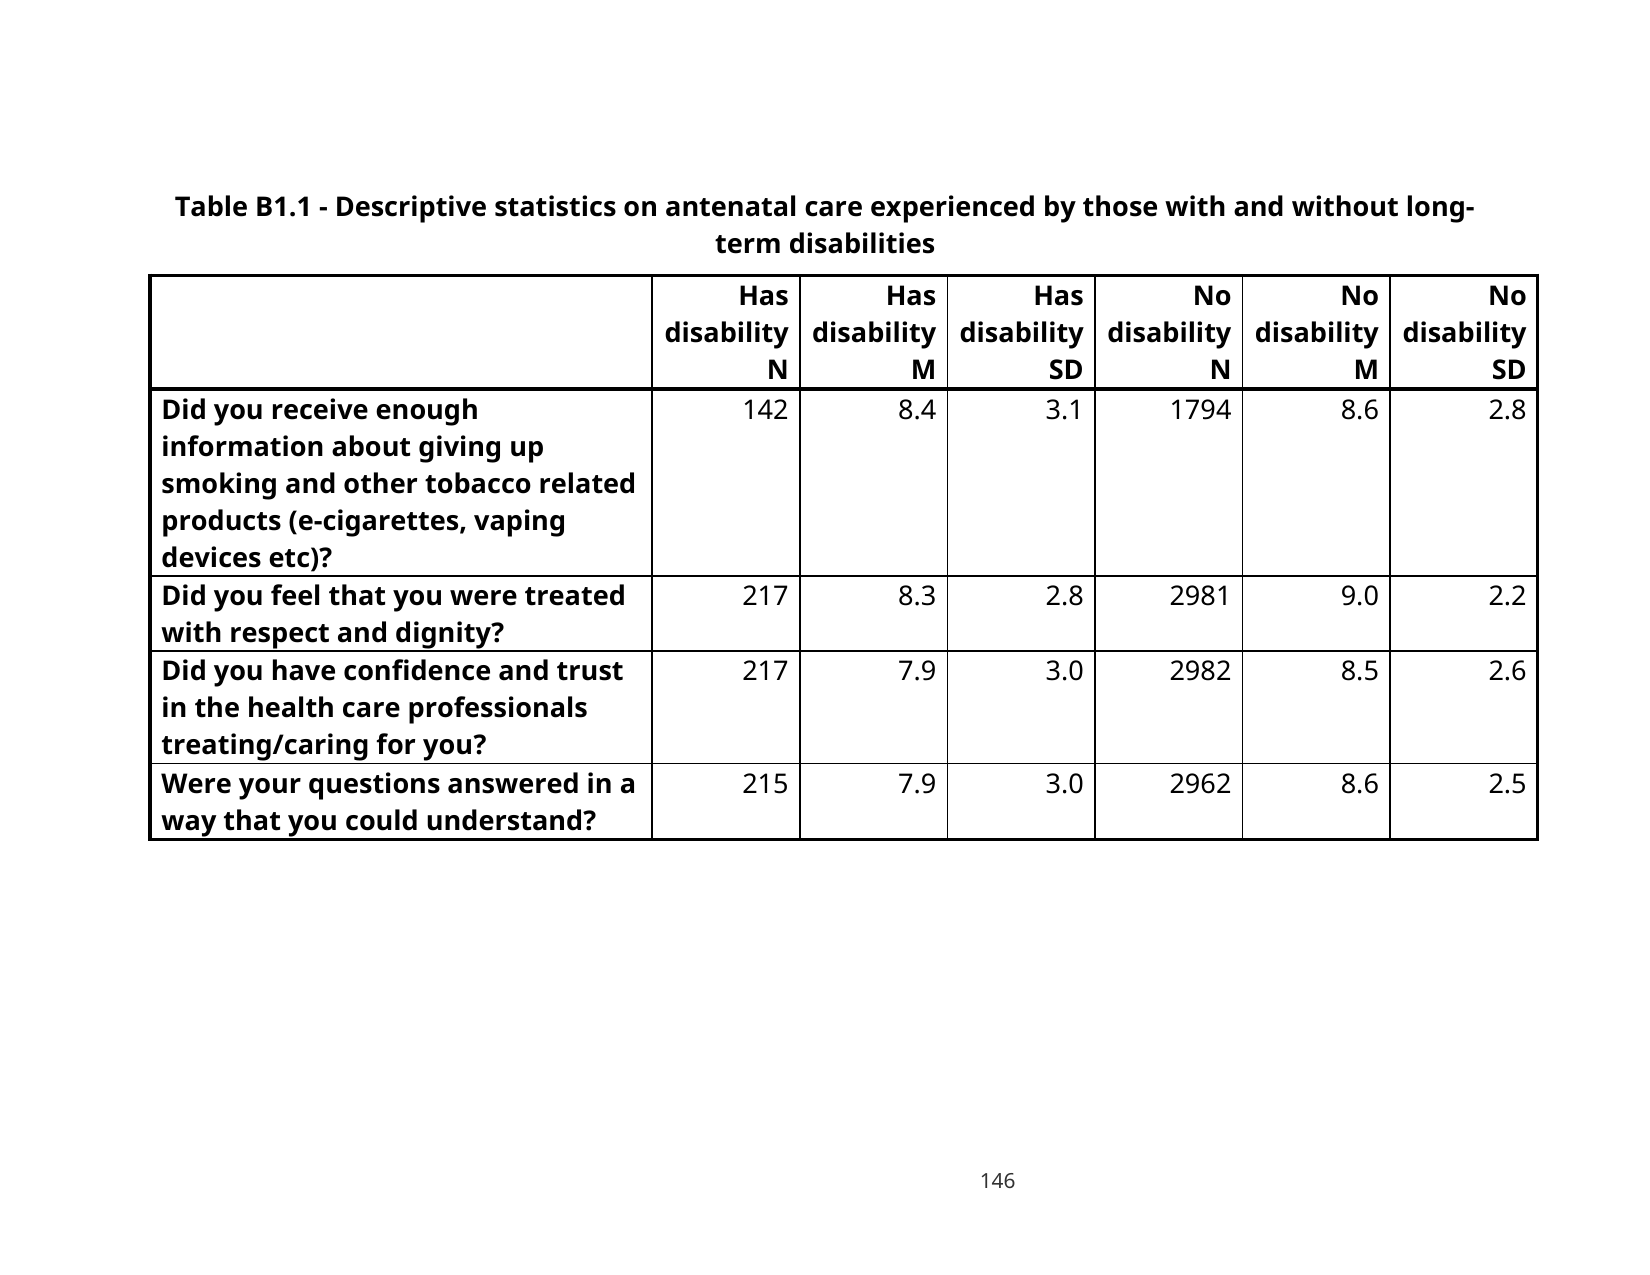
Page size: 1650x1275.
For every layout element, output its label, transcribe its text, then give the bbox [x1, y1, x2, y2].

table_cell 2.2 [1391, 577, 1536, 650]
table_header Has disability N [653, 277, 799, 387]
table_cell 8.6 [1243, 391, 1389, 575]
table_header No disability M [1243, 277, 1389, 387]
table_cell Were your questions answered in a way that you could understand? [152, 764, 651, 838]
table_cell 217 [653, 652, 799, 762]
table_cell 2981 [1096, 577, 1242, 650]
table_cell 217 [653, 577, 799, 650]
table_cell 3.0 [948, 652, 1094, 762]
table_cell 7.9 [801, 652, 947, 762]
table_cell 3.0 [948, 764, 1094, 838]
table_cell 8.6 [1243, 764, 1389, 838]
table_cell 8.5 [1243, 652, 1389, 762]
table_header No disability N [1096, 277, 1242, 387]
table_cell 2.5 [1391, 764, 1536, 838]
table_header No disability SD [1391, 277, 1536, 387]
table_cell 215 [653, 764, 799, 838]
table_cell 2.6 [1391, 652, 1536, 762]
table_cell 2982 [1096, 652, 1242, 762]
table_cell 9.0 [1243, 577, 1389, 650]
table_cell 2.8 [1391, 391, 1536, 575]
table_cell Did you feel that you were treated with respect and dignity? [152, 577, 651, 650]
table_header Has disability SD [948, 277, 1094, 387]
title Table B1.1 - Descriptive statistics on antenatal care experienced by those with and without long-term disabilities [150, 187, 1500, 261]
table_cell 2.8 [948, 577, 1094, 650]
table_cell Did you have confidence and trust in the health care professionals treating/caring for you? [152, 652, 651, 762]
table_cell 2962 [1096, 764, 1242, 838]
table_cell 8.3 [801, 577, 947, 650]
table_cell 1794 [1096, 391, 1242, 575]
table_cell 142 [653, 391, 799, 575]
table_header Has disability M [801, 277, 947, 387]
table_cell 3.1 [948, 391, 1094, 575]
table_cell 8.4 [801, 391, 947, 575]
table_cell 7.9 [801, 764, 947, 838]
table_header [152, 277, 651, 387]
table_cell Did you receive enough information about giving up smoking and other tobacco related products (e-cigarettes, vaping devices etc)? [152, 391, 651, 575]
